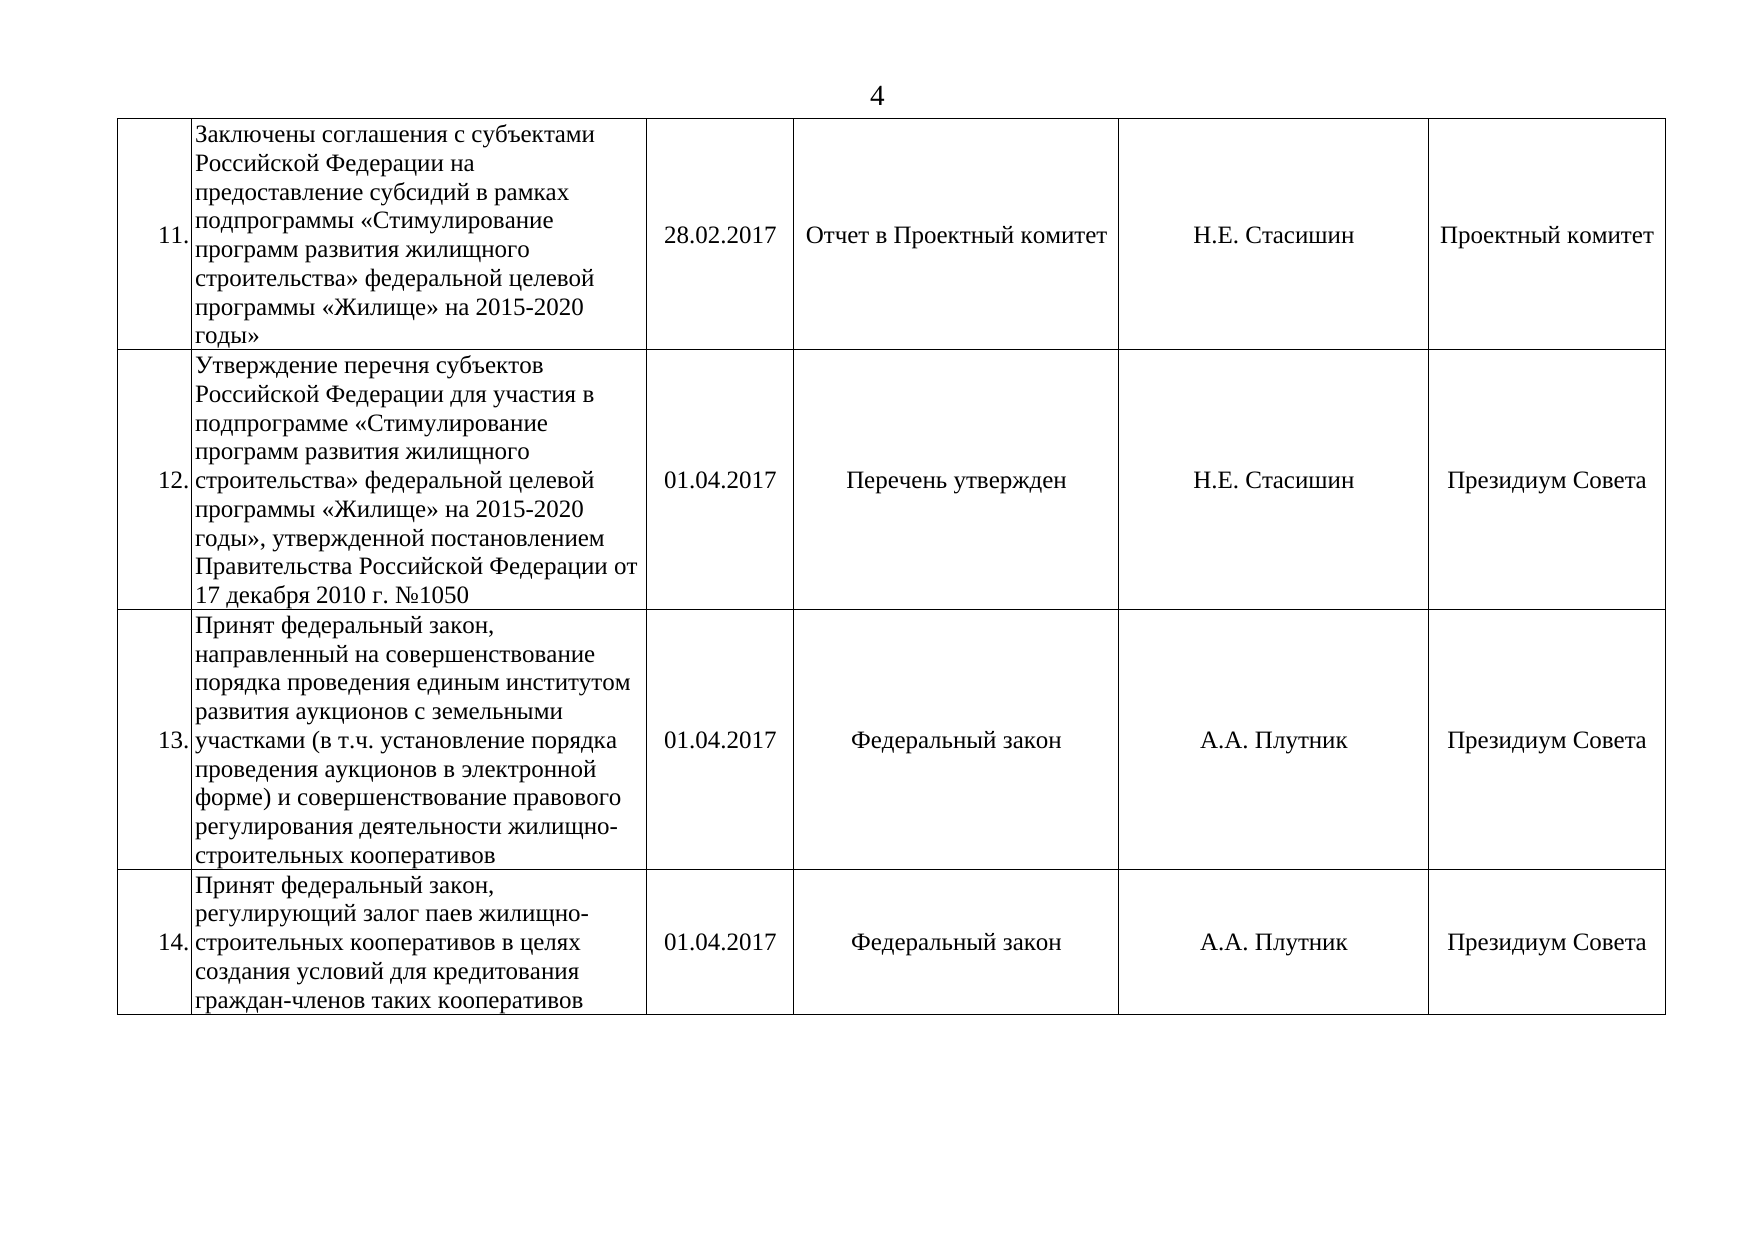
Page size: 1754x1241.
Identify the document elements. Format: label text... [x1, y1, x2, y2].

table_cell 28.02.2017 [647, 119, 793, 349]
table_cell Н.Е. Стасишин [1119, 119, 1428, 349]
table_cell Федеральный закон [794, 610, 1118, 869]
table_cell Президиум Совета [1429, 870, 1665, 1013]
table_cell 01.04.2017 [647, 350, 793, 609]
table_cell Отчет в Проектный комитет [794, 119, 1118, 349]
table_cell [118, 350, 191, 609]
table_cell 01.04.2017 [647, 610, 793, 869]
table_cell Федеральный закон [794, 870, 1118, 1013]
table_cell Утверждение перечня субъектов Российской Федерации для участия в подпрограмме «Стимулирование программ развития жилищного строительства» федеральной целевой программы «Жилище» на 2015-2020 годы», утвержденной постановлением Правительства Российской Федерации от 17 декабря 2010 г. №1050 [192, 350, 646, 609]
table_cell Перечень утвержден [794, 350, 1118, 609]
table_cell Президиум Совета [1429, 610, 1665, 869]
table_cell Президиум Совета [1429, 350, 1665, 609]
table_cell А.А. Плутник [1119, 610, 1428, 869]
table_cell [118, 610, 191, 869]
table_cell Принят федеральный закон, регулирующий залог паев жилищно-строительных кооперативов в целях создания условий для кредитования граждан-членов таких кооперативов [192, 870, 646, 1013]
table_cell А.А. Плутник [1119, 870, 1428, 1013]
table_cell 01.04.2017 [647, 870, 793, 1013]
table_cell [118, 119, 191, 349]
table_cell Заключены соглашения с субъектами Российской Федерации на предоставление субсидий в рамках подпрограммы «Стимулирование программ развития жилищного строительства» федеральной целевой программы «Жилище» на 2015-2020 годы» [192, 119, 646, 349]
table_cell Проектный комитет [1429, 119, 1665, 349]
table_cell Принят федеральный закон, направленный на совершенствование порядка проведения единым институтом развития аукционов с земельными участками (в т.ч. установление порядка проведения аукционов в электронной форме) и совершенствование правового регулирования деятельности жилищно-строительных кооперативов [192, 610, 646, 869]
table_cell [118, 870, 191, 1013]
table_cell Н.Е. Стасишин [1119, 350, 1428, 609]
